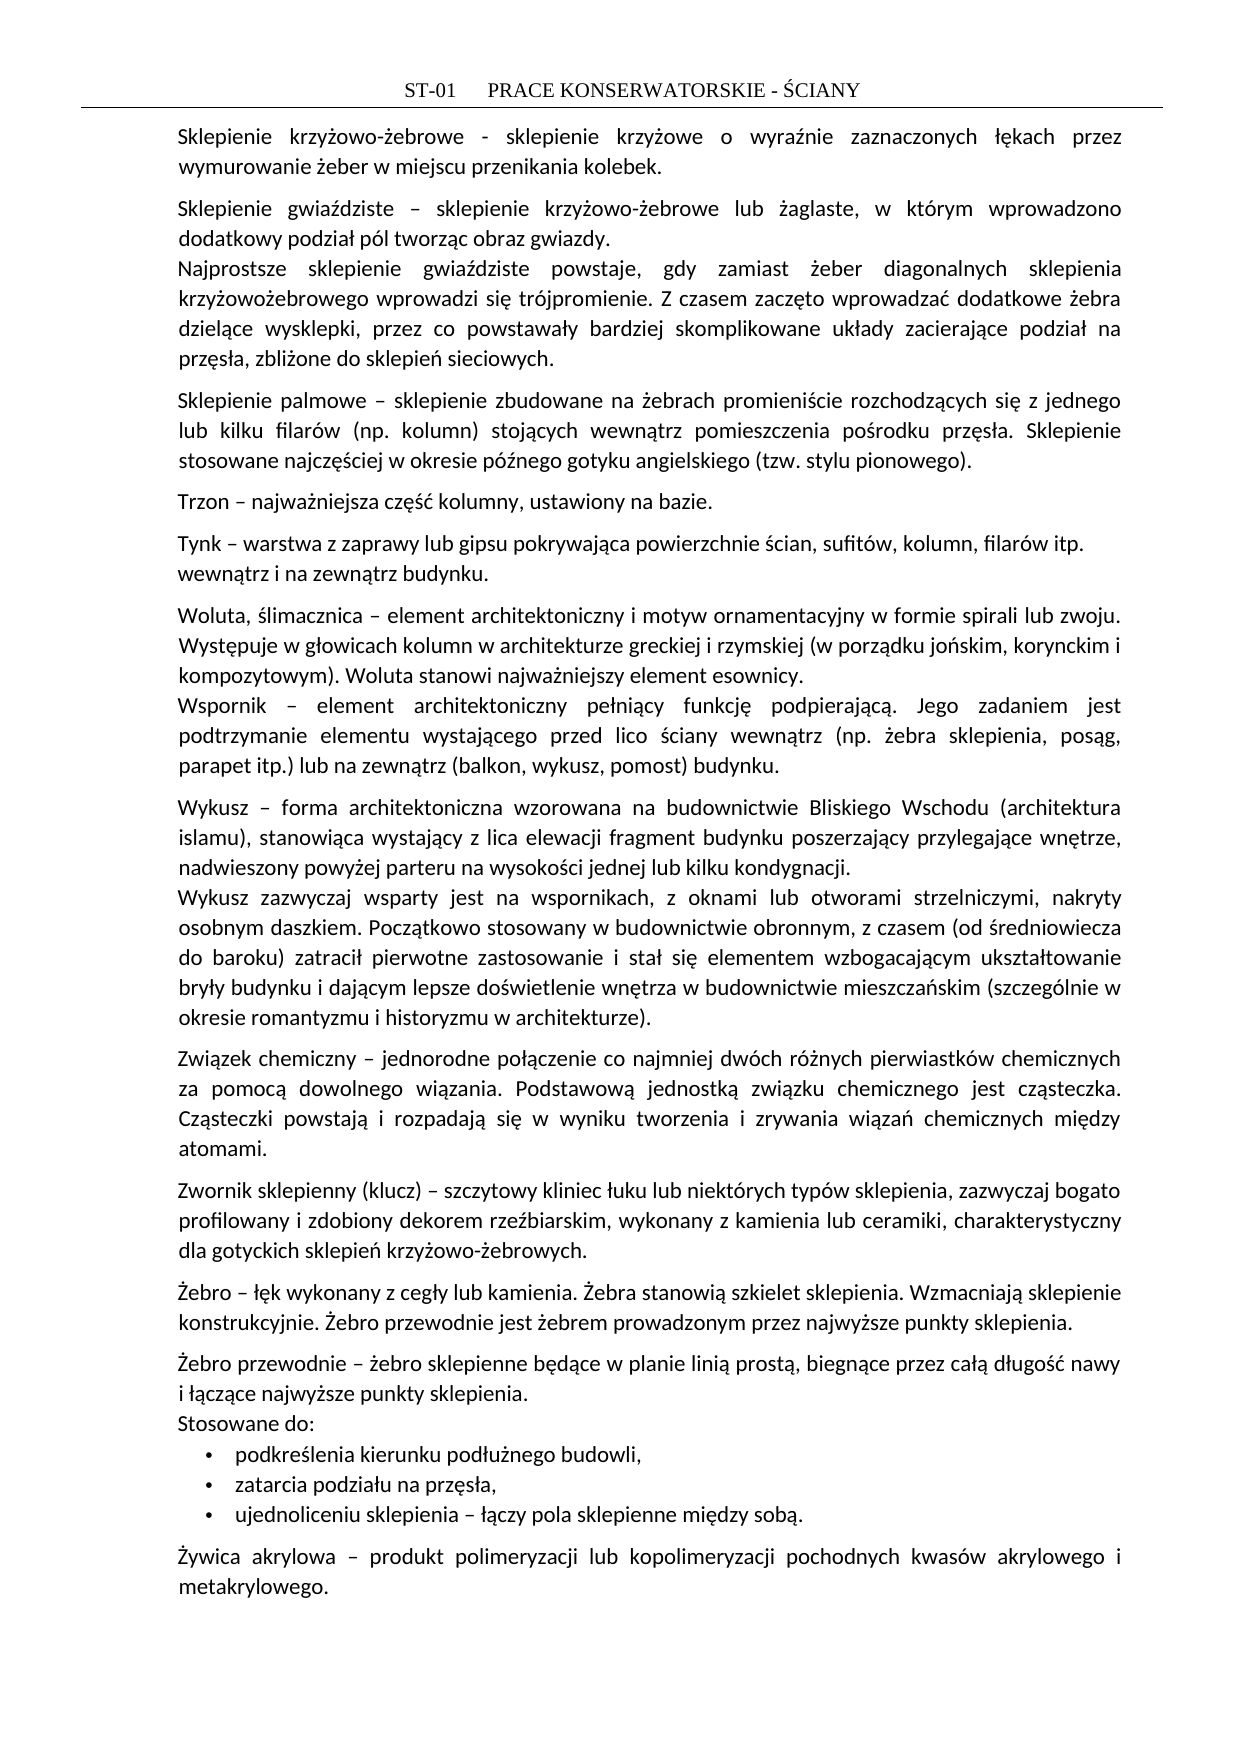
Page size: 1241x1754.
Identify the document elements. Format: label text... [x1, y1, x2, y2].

text Związek chemiczny – jednorodne połączenie co najmniej dwóch różnych pierwiastków chemicznych za pomocą dowolnego wiązania. Podstawową jednostką związku chemicznego jest cząsteczka. Cząsteczki powstają i rozpadają się w wyniku tworzenia i zrywania wiązań chemicznych między atomami. [177, 1044, 1123, 1162]
text Woluta, ślimacznica – element architektoniczny i motyw ornamentacyjny w formie spirali lub zwoju. Występuje w głowicach kolumn w architekturze greckiej i rzymskiej (w porządku jońskim, korynckim i kompozytowym). Woluta stanowi najważniejszy element esownicy. [177, 601, 1123, 689]
list podkreślenia kierunku podłużnego budowli, [205, 1440, 1123, 1468]
list ujednoliceniu sklepienia – łączy pola sklepienne między sobą. [205, 1501, 1123, 1528]
text Żebro przewodnie – żebro sklepienne będące w planie linią prostą, biegnące przez całą długość nawy i łączące najwyższe punkty sklepienia. [177, 1349, 1123, 1407]
text Trzon – najważniejsza część kolumny, ustawiony na bazie. [177, 487, 1123, 515]
text Zwornik sklepienny (klucz) – szczytowy kliniec łuku lub niektórych typów sklepienia, zazwyczaj bogato profilowany i zdobiony dekorem rzeźbiarskim, wykonany z kamienia lub ceramiki, charakterystyczny dla gotyckich sklepień krzyżowo-żebrowych. [177, 1176, 1123, 1264]
text Sklepienie gwiaździste – sklepienie krzyżowo-żebrowe lub żaglaste, w którym wprowadzono dodatkowy podział pól tworząc obraz gwiazdy. [177, 194, 1123, 252]
text Sklepienie krzyżowo-żebrowe - sklepienie krzyżowe o wyraźnie zaznaczonych łękach przez wymurowanie żeber w miejscu przenikania kolebek. [177, 122, 1123, 180]
text wewnątrz i na zewnątrz budynku. [177, 559, 1123, 587]
text Żywica akrylowa – produkt polimeryzacji lub kopolimeryzacji pochodnych kwasów akrylowego i metakrylowego. [177, 1542, 1123, 1600]
text Najprostsze sklepienie gwiaździste powstaje, gdy zamiast żeber diagonalnych sklepienia krzyżowożebrowego wprowadzi się trójpromienie. Z czasem zaczęto wprowadzać dodatkowe żebra dzielące wysklepki, przez co powstawały bardziej skomplikowane układy zacierające podział na przęsła, zbliżone do sklepień sieciowych. [177, 254, 1123, 372]
text Wykusz zazwyczaj wsparty jest na wspornikach, z oknami lub otworami strzelniczymi, nakryty osobnym daszkiem. Początkowo stosowany w budownictwie obronnym, z czasem (od średniowiecza do baroku) zatracił pierwotne zastosowanie i stał się elementem wzbogacającym ukształtowanie bryły budynku i dającym lepsze doświetlenie wnętrza w budownictwie mieszczańskim (szczególnie w okresie romantyzmu i historyzmu w architekturze). [177, 883, 1123, 1031]
text Żebro – łęk wykonany z cegły lub kamienia. Żebra stanowią szkielet sklepienia. Wzmacniają sklepienie konstrukcyjnie. Żebro przewodnie jest żebrem prowadzonym przez najwyższe punkty sklepienia. [177, 1278, 1123, 1336]
text Tynk – warstwa z zaprawy lub gipsu pokrywająca powierzchnie ścian, sufitów, kolumn, filarów itp. [177, 529, 1123, 557]
text Stosowane do: [177, 1409, 1123, 1438]
list zatarcia podziału na przęsła, [205, 1470, 1123, 1498]
text Sklepienie palmowe – sklepienie zbudowane na żebrach promieniście rozchodzących się z jednego lub kilku filarów (np. kolumn) stojących wewnątrz pomieszczenia pośrodku przęsła. Sklepienie stosowane najczęściej w okresie późnego gotyku angielskiego (tzw. stylu pionowego). [177, 386, 1123, 474]
text Wykusz – forma architektoniczna wzorowana na budownictwie Bliskiego Wschodu (architektura islamu), stanowiąca wystający z lica elewacji fragment budynku poszerzający przylegające wnętrze, nadwieszony powyżej parteru na wysokości jednej lub kilku kondygnacji. [177, 793, 1123, 881]
text Wspornik – element architektoniczny pełniący funkcję podpierającą. Jego zadaniem jest podtrzymanie elementu wystającego przed lico ściany wewnątrz (np. żebra sklepienia, posąg, parapet itp.) lub na zewnątrz (balkon, wykusz, pomost) budynku. [177, 691, 1123, 779]
